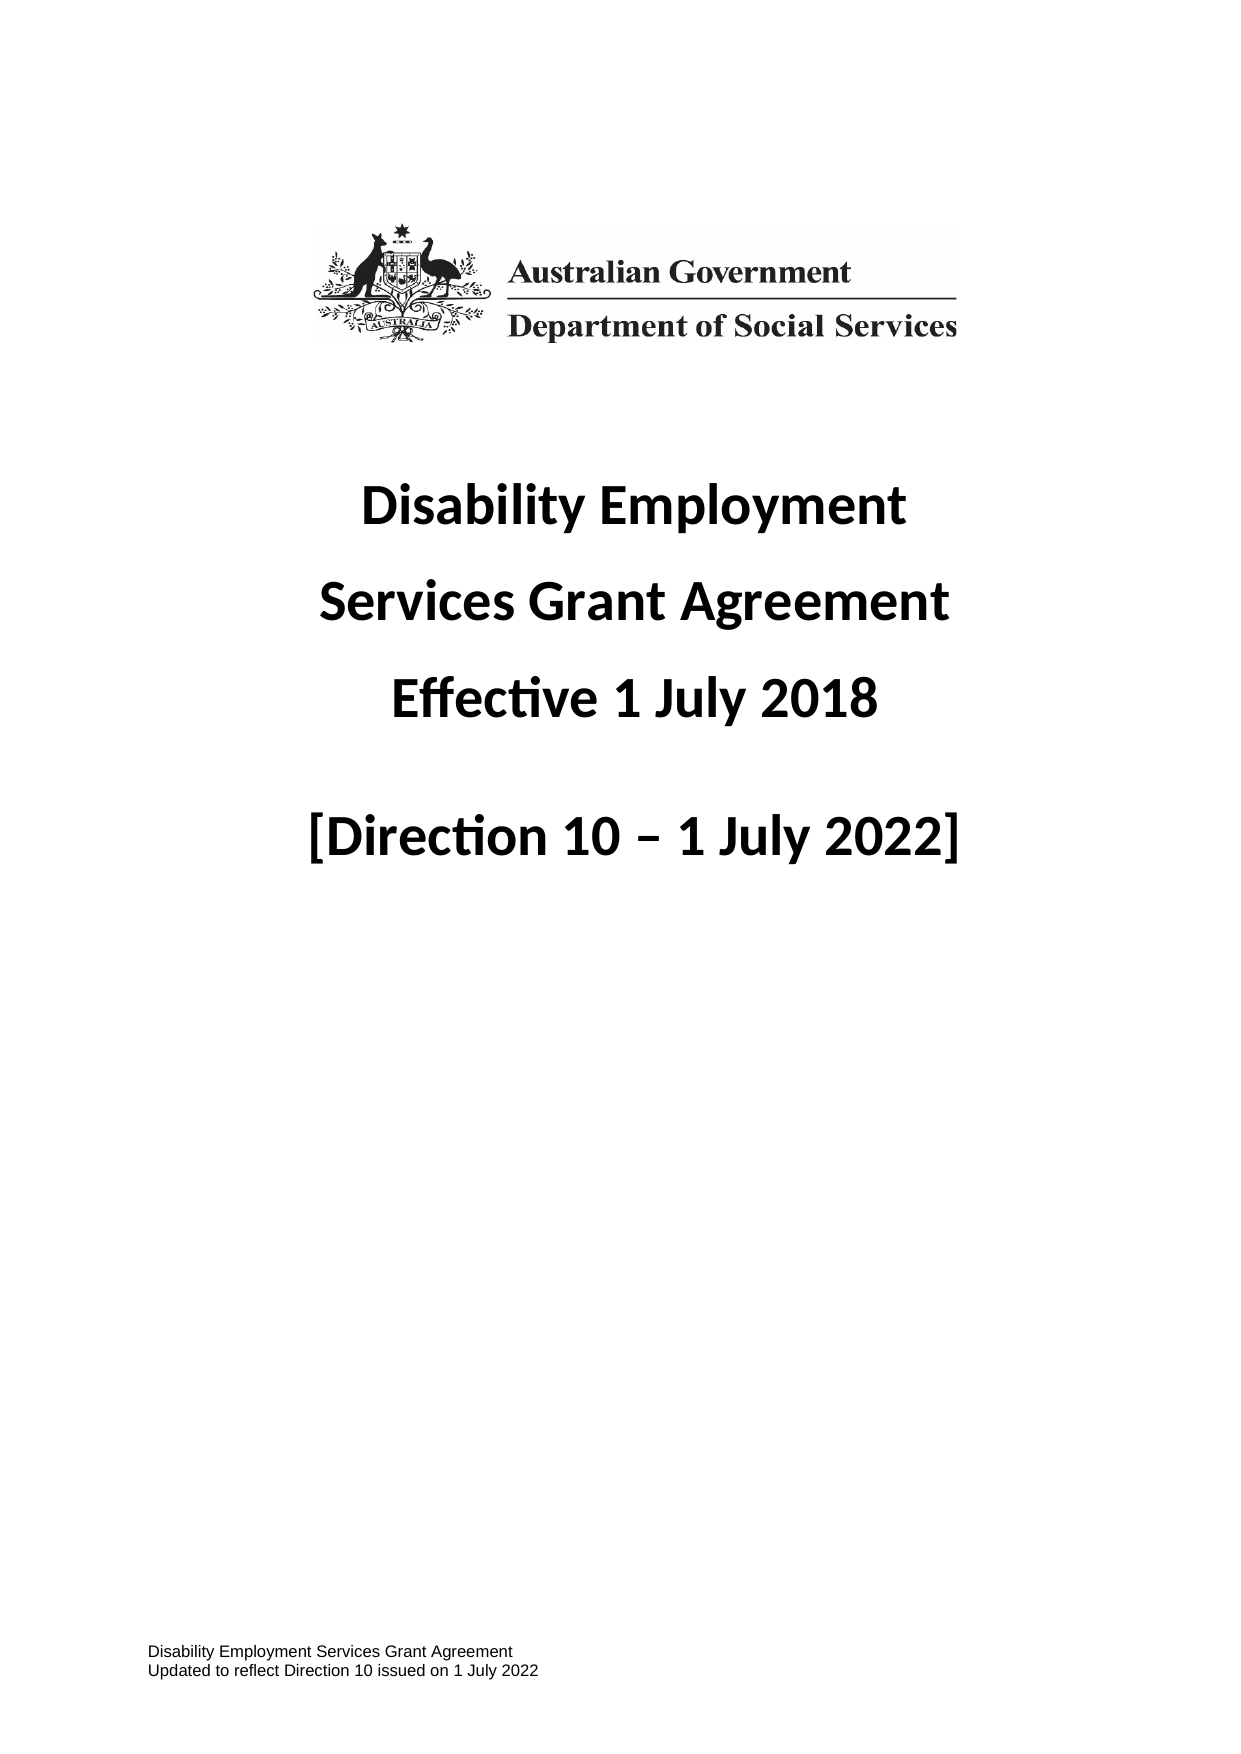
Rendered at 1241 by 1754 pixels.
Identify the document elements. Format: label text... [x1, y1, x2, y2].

text Services Grant Agreement [148, 564, 1122, 635]
text Disability Employment [148, 468, 1122, 539]
text [Direction 10 – 1 July 2022] [148, 799, 1122, 870]
picture [313, 223, 957, 343]
text Effective 1 July 2018 [148, 660, 1122, 732]
